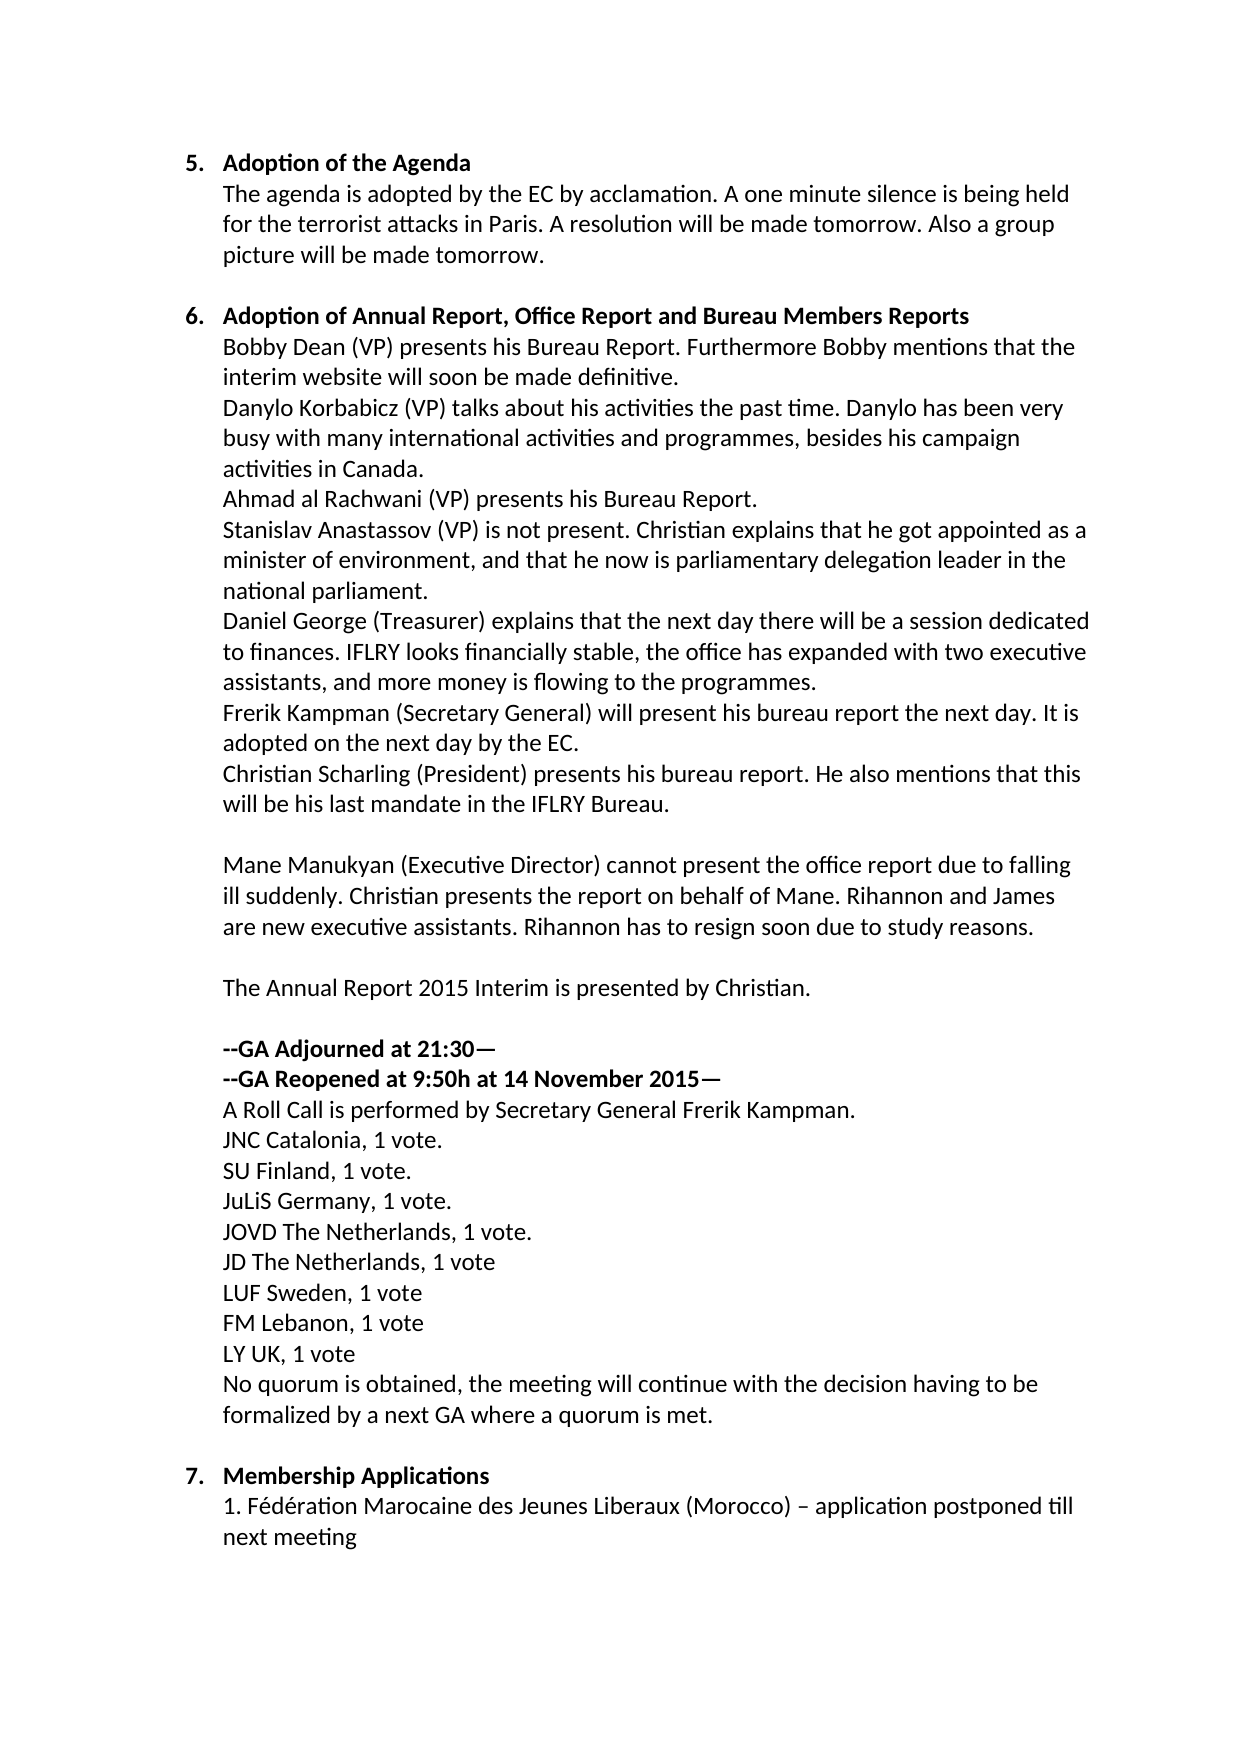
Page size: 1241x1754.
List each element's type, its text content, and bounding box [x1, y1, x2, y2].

list JOVD The Netherlands, 1 vote. [223, 1216, 1093, 1246]
list LUF Sweden, 1 vote [223, 1277, 1093, 1307]
list The Annual Report 2015 Interim is presented by Christian. [223, 972, 1093, 1002]
list Frerik Kampman (Secretary General) will present his bureau report the next day. It is adopted on the next day by the EC. [223, 697, 1093, 758]
list --GA Adjourned at 21:30— [223, 1033, 1093, 1063]
list FM Lebanon, 1 vote [223, 1307, 1093, 1338]
list JuLiS Germany, 1 vote. [223, 1185, 1093, 1216]
list No quorum is obtained, the meeting will continue with the decision having to be formalized by a next GA where a quorum is met. [223, 1368, 1093, 1460]
list Adoption of the Agenda The agenda is adopted by the EC by acclamation. A one minute silence is being held for the terrorist attacks in Paris. A resolution will be made tomorrow. Also a group picture will be made tomorrow. [185, 148, 1093, 300]
list Mane Manukyan (Executive Director) cannot present the office report due to falling ill suddenly. Christian presents the report on behalf of Mane. Rihannon and James are new executive assistants. Rihannon has to resign soon due to study reasons. [223, 849, 1093, 972]
list JNC Catalonia, 1 vote. [223, 1124, 1093, 1155]
list SU Finland, 1 vote. [223, 1155, 1093, 1185]
list Daniel George (Treasurer) explains that the next day there will be a session dedicated to finances. IFLRY looks financially stable, the office has expanded with two executive assistants, and more money is flowing to the programmes. [223, 605, 1093, 697]
list Membership Applications 1. Fédération Marocaine des Jeunes Liberaux (Morocco) – application postponed till next meeting [185, 1460, 1093, 1552]
list A Roll Call is performed by Secretary General Frerik Kampman. [223, 1094, 1093, 1124]
list --GA Reopened at 9:50h at 14 November 2015— [223, 1063, 1093, 1094]
list LY UK, 1 vote [223, 1338, 1093, 1368]
list Ahmad al Rachwani (VP) presents his Bureau Report. Stanislav Anastassov (VP) is not present. Christian explains that he got appointed as a minister of environment, and that he now is parliamentary delegation leader in the national parliament. [223, 483, 1093, 605]
list JD The Netherlands, 1 vote [223, 1246, 1093, 1277]
list Christian Scharling (President) presents his bureau report. He also mentions that this will be his last mandate in the IFLRY Bureau. [223, 758, 1093, 819]
list Adoption of Annual Report, Office Report and Bureau Members Reports Bobby Dean (VP) presents his Bureau Report. Furthermore Bobby mentions that the interim website will soon be made definitive. Danylo Korbabicz (VP) talks about his activities the past time. Danylo has been very busy with many international activities and programmes, besides his campaign activities in Canada. [185, 300, 1093, 483]
